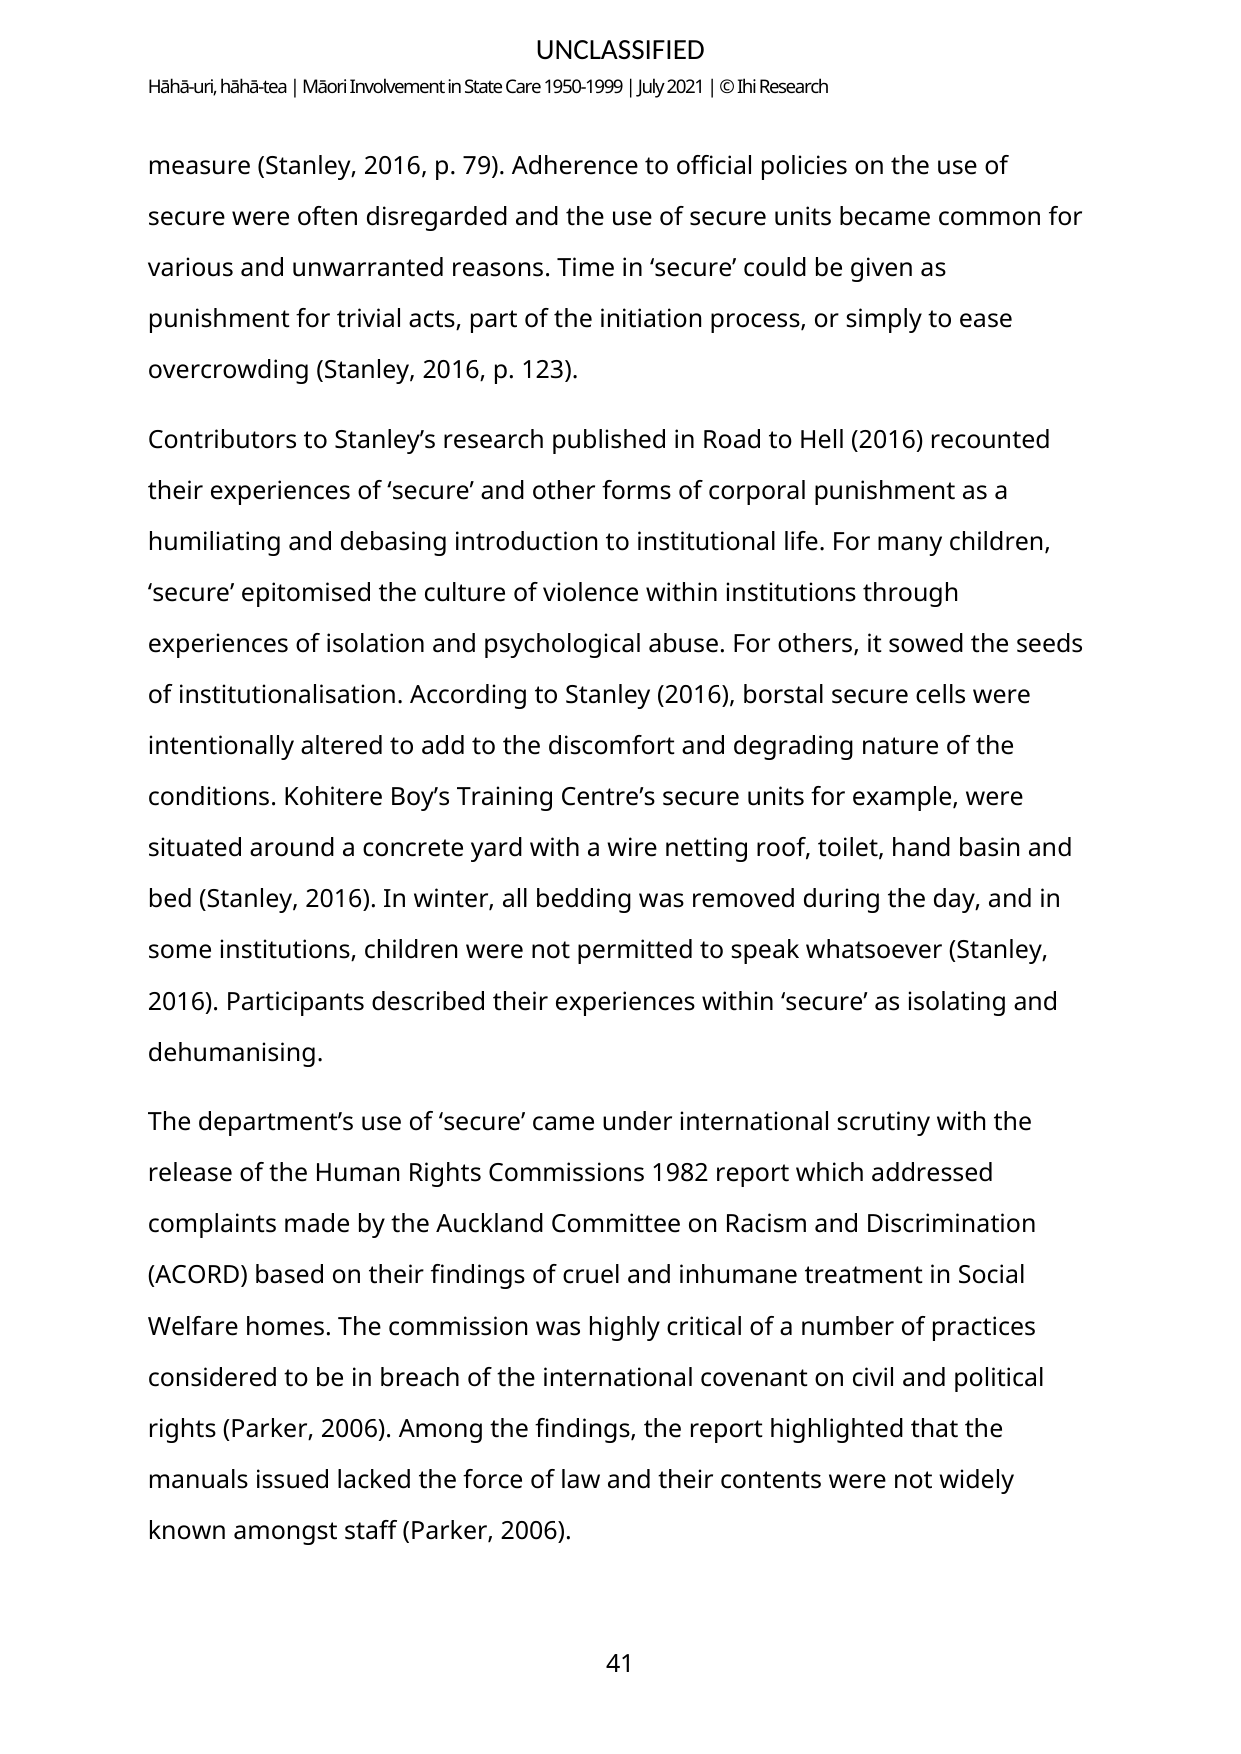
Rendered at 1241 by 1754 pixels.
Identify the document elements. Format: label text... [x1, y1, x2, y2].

text Contributors to Stanley’s research published in Road to Hell (2016) recounted their experiences of ‘secure’ and other forms of corporal punishment as a humiliating and debasing introduction to institutional life. For many children, ‘secure’ epitomised the culture of violence within institutions through experiences of isolation and psychological abuse. For others, it sowed the seeds of institutionalisation. According to Stanley (2016), borstal secure cells were intentionally altered to add to the discomfort and degrading nature of the conditions. Kohitere Boy’s Training Centre’s secure units for example, were situated around a concrete yard with a wire netting roof, toilet, hand basin and bed (Stanley, 2016). In winter, all bedding was removed during the day, and in some institutions, children were not permitted to speak whatsoever (Stanley, 2016). Participants described their experiences within ‘secure’ as isolating and dehumanising. [148, 422, 1092, 1068]
text The department’s use of ‘secure’ came under international scrutiny with the release of the Human Rights Commissions 1982 report which addressed complaints made by the Auckland Committee on Racism and Discrimination (ACORD) based on their findings of cruel and inhumane treatment in Social Welfare homes. The commission was highly critical of a number of practices considered to be in breach of the international covenant on civil and political rights (Parker, 2006). Among the findings, the report highlighted that the manuals issued lacked the force of law and their contents were not widely known amongst staff (Parker, 2006). [148, 1104, 1092, 1546]
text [148, 148, 1092, 386]
